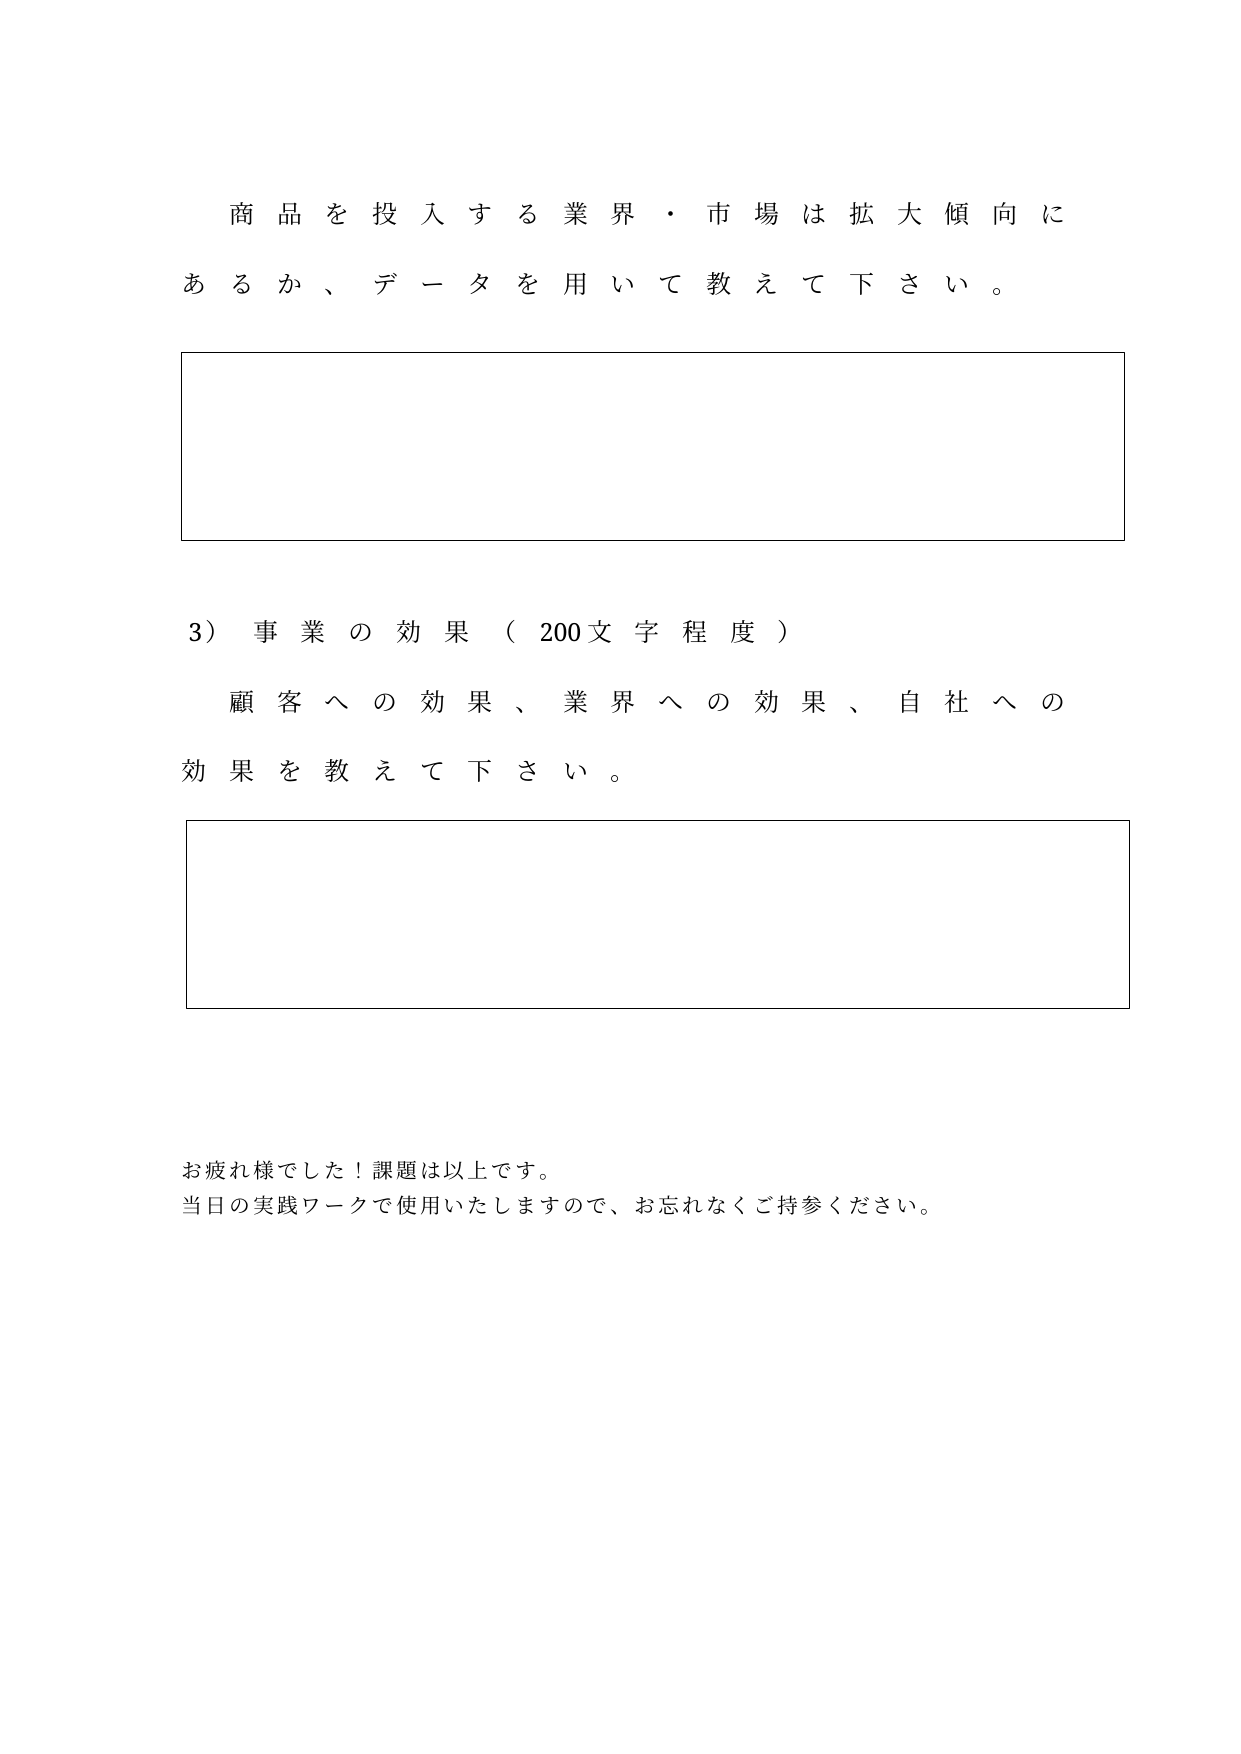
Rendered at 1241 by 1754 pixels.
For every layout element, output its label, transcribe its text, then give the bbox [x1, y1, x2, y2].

text 顧客への効果、業界への効果、自社への効果を教えて下さい。 [182, 666, 1088, 805]
text 商品を投入する業界・市場は拡大傾向にあるか、データを用いて教えて下さい。 [182, 178, 1088, 318]
text お疲れ様でした！課題は以上です。 [182, 1153, 1088, 1187]
text 3）事業の効果（200文字程度） [182, 596, 1088, 666]
text 当日の実践ワークで使用いたしますので、お忘れなくご持参ください。 [182, 1187, 1088, 1257]
